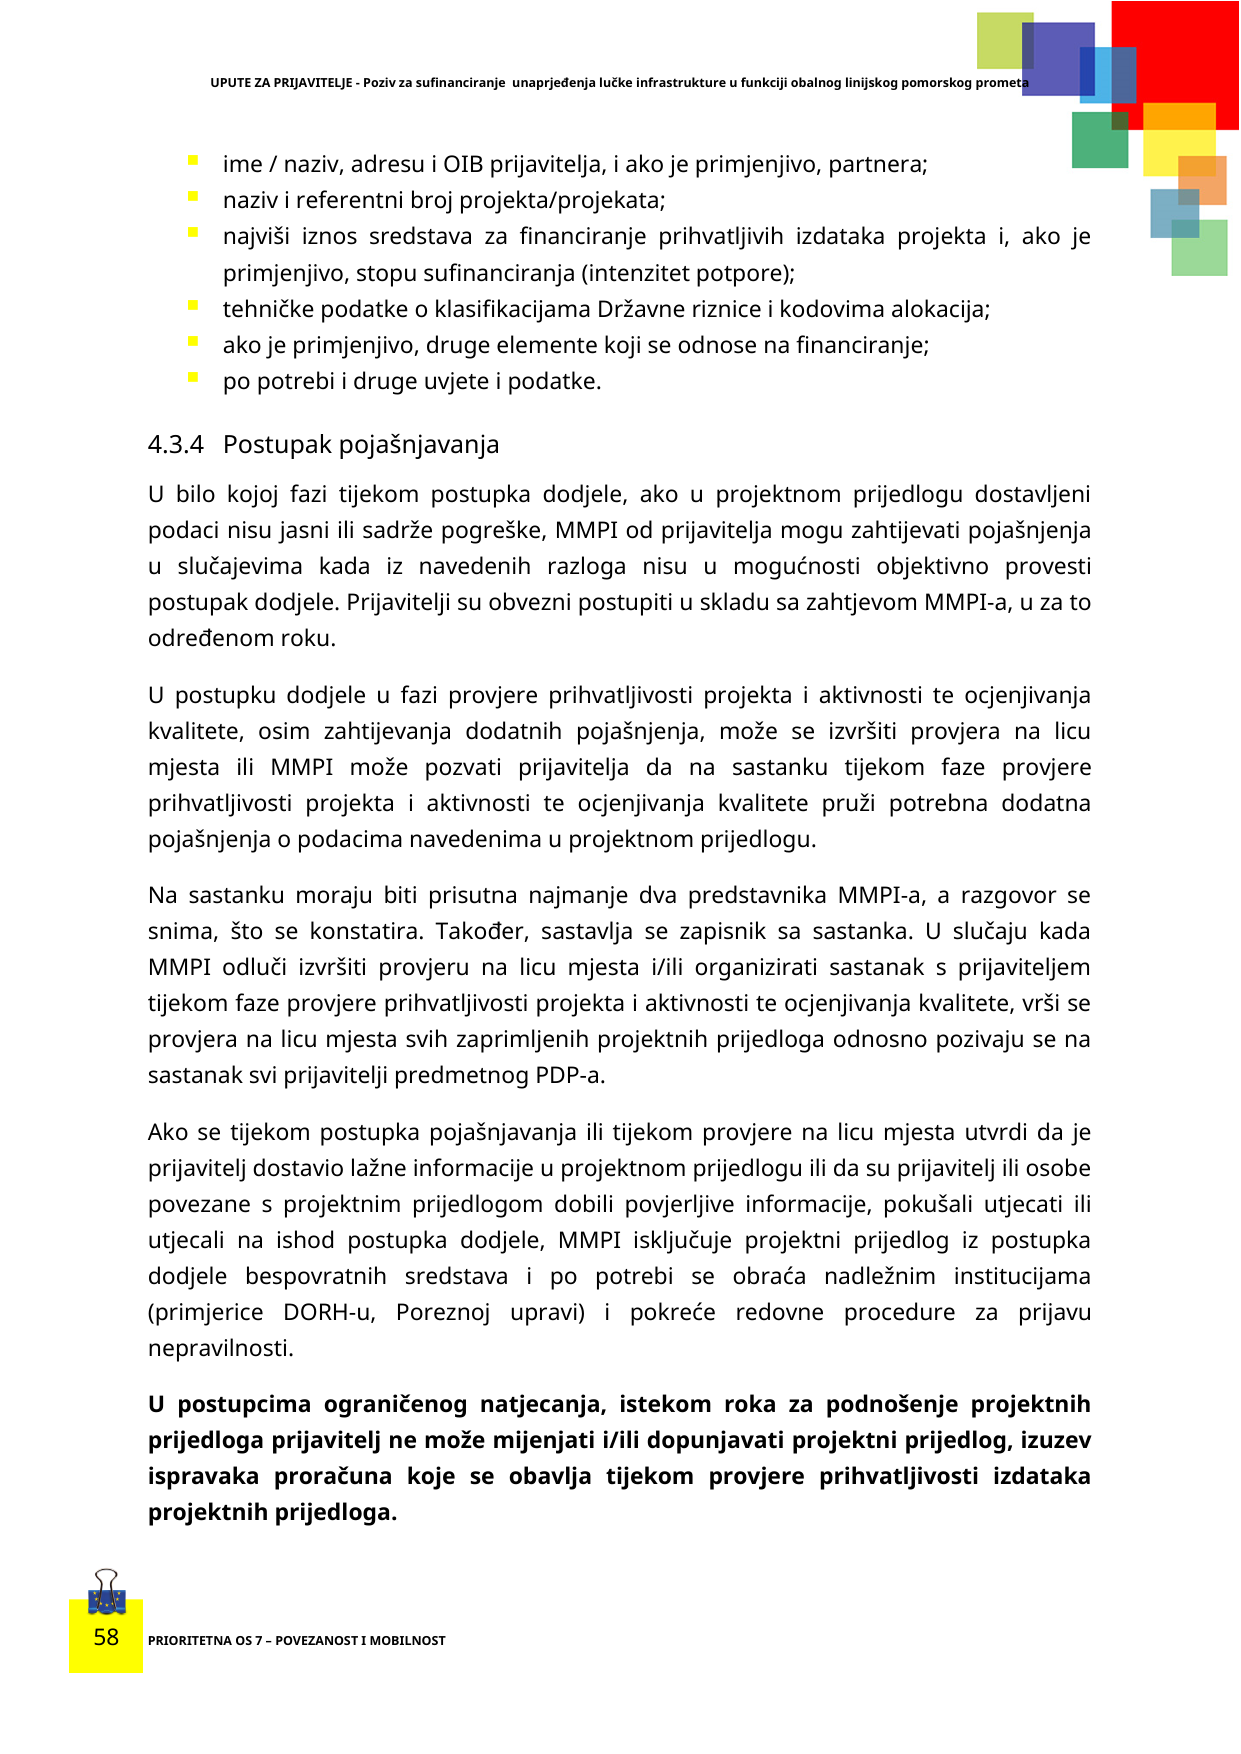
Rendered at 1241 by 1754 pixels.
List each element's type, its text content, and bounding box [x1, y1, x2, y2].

picture [874, 1, 1239, 293]
list najviši iznos sredstava za financiranje prihvatljivih izdataka projekta i, ako je primjenjivo, stopu sufinanciranja (intenzitet potpore); [185, 220, 1093, 288]
list ime / naziv, adresu i OIB prijavitelja, i ako je primjenjivo, partnera; [185, 148, 1093, 179]
text Na sastanku moraju biti prisutna najmanje dva predstavnika MMPI-a, a razgovor se snima, što se konstatira. Također, sastavlja se zapisnik sa sastanka. U slučaju kada MMPI odluči izvršiti provjeru na licu mjesta i/ili organizirati sastanak s prijaviteljem tijekom faze provjere prihvatljivosti projekta i aktivnosti te ocjenjivanja kvalitete, vrši se provjera na licu mjesta svih zaprimljenih projektnih prijedloga odnosno pozivaju se na sastanak svi prijavitelji predmetnog PDP-a. [148, 879, 1093, 1090]
list naziv i referentni broj projekta/projekata; [185, 184, 1093, 216]
text U bilo kojoj fazi tijekom postupka dodjele, ako u projektnom prijedlogu dostavljeni podaci nisu jasni ili sadrže pogreške, MMPI od prijavitelja mogu zahtijevati pojašnjenja u slučajevima kada iz navedenih razloga nisu u mogućnosti objektivno provesti postupak dodjele. Prijavitelji su obvezni postupiti u skladu sa zahtjevom MMPI-a, u za to određenom roku. [148, 478, 1093, 653]
text Ako se tijekom postupka pojašnjavanja ili tijekom provjere na licu mjesta utvrdi da je prijavitelj dostavio lažne informacije u projektnom prijedlogu ili da su prijavitelj ili osobe povezane s projektnim prijedlogom dobili povjerljive informacije, pokušali utjecati ili utjecali na ishod postupka dodjele, MMPI isključuje projektni prijedlog iz postupka dodjele bespovratnih sredstava i po potrebi se obraća nadležnim institucijama (primjerice DORH-u, Poreznoj upravi) i pokreće redovne procedure za prijavu nepravilnosti. [148, 1116, 1093, 1363]
text U postupcima ograničenog natjecanja, istekom roka za podnošenje projektnih prijedloga prijavitelj ne može mijenjati i/ili dopunjavati projektni prijedlog, izuzev ispravaka proračuna koje se obavlja tijekom provjere prihvatljivosti izdataka projektnih prijedloga. [148, 1388, 1093, 1527]
list tehničke podatke o klasifikacijama Državne riznice i kodovima alokacija; [185, 293, 1093, 324]
picture [81, 1566, 133, 1625]
list po potrebi i druge uvjete i podatke. [185, 365, 1093, 397]
text U postupku dodjele u fazi provjere prihvatljivosti projekta i aktivnosti te ocjenjivanja kvalitete, osim zahtijevanja dodatnih pojašnjenja, može se izvršiti provjera na licu mjesta ili MMPI može pozvati prijavitelja da na sastanku tijekom faze provjere prihvatljivosti projekta i aktivnosti te ocjenjivanja kvalitete pruži potrebna dodatna pojašnjenja o podacima navedenima u projektnom prijedlogu. [148, 679, 1093, 854]
list ako je primjenjivo, druge elemente koji se odnose na financiranje; [185, 329, 1093, 361]
subtitle Postupak pojašnjavanja [148, 427, 1093, 461]
